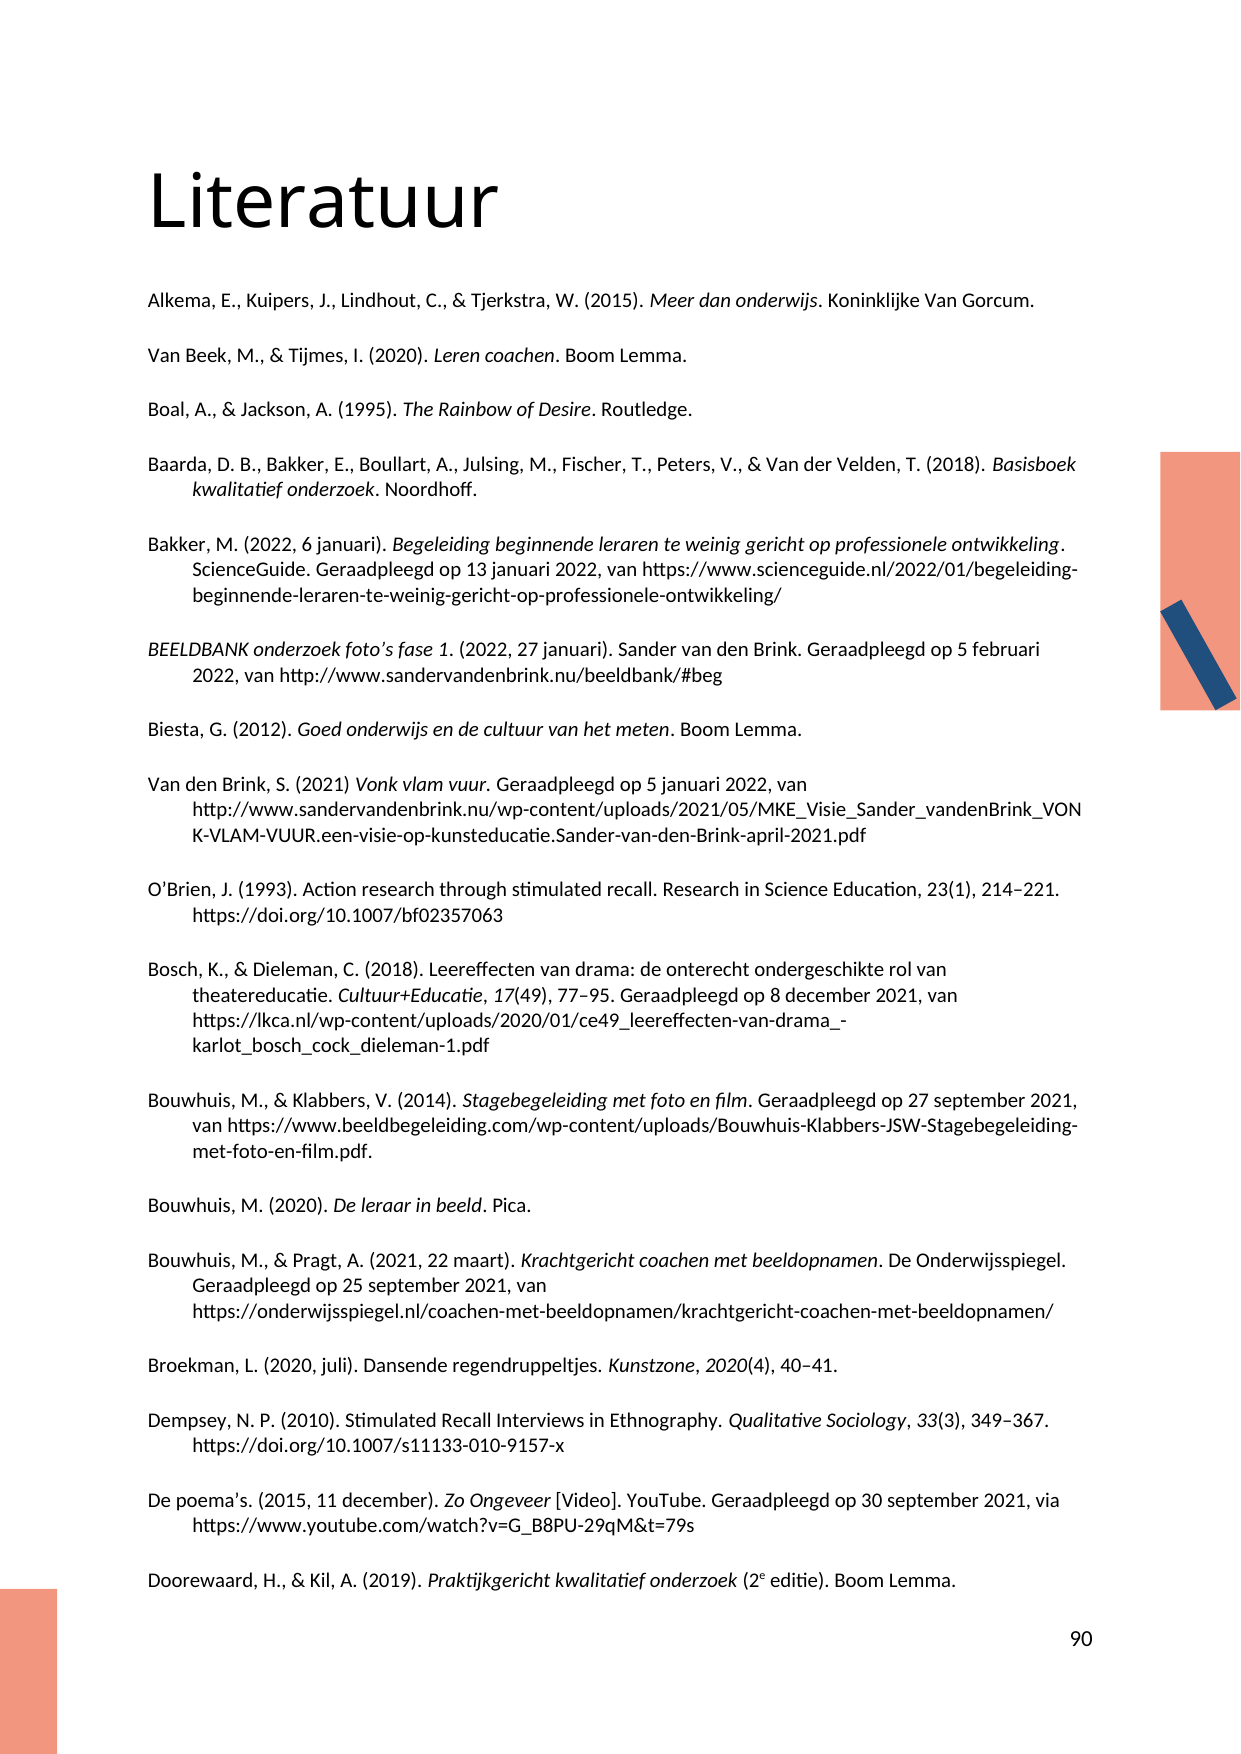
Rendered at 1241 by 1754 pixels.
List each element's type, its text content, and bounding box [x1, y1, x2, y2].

text Dempsey, N. P. (2010). Stimulated Recall Interviews in Ethnography. Qualitative Sociology, 33(3), 349–367. https://doi.org/10.1007/s11133-010-9157-x [148, 1407, 1092, 1458]
text Biesta, G. (2012). Goed onderwijs en de cultuur van het meten. Boom Lemma. [148, 716, 1092, 742]
text Boal, A., & Jackson, A. (1995). The Rainbow of Desire. Routledge. [148, 396, 1092, 422]
text Bouwhuis, M., & Pragt, A. (2021, 22 maart). Krachtgericht coachen met beeldopnamen. De Onderwijsspiegel. Geraadpleegd op 25 september 2021, van https://onderwijsspiegel.nl/coachen-met-beeldopnamen/krachtgericht-coachen-met-beeldopnamen/ [148, 1247, 1092, 1323]
text De poema’s. (2015, 11 december). Zo Ongeveer [Video]. YouTube. Geraadpleegd op 30 september 2021, via https://www.youtube.com/watch?v=G_B8PU-29qM&t=79s [148, 1487, 1092, 1538]
text Alkema, E., Kuipers, J., Lindhout, C., & Tjerkstra, W. (2015). Meer dan onderwijs. Koninklijke Van Gorcum. [148, 287, 1092, 313]
text Bosch, K., & Dieleman, C. (2018). Leereffecten van drama: de onterecht ondergeschikte rol van theatereducatie. Cultuur+Educatie, 17(49), 77–95. Geraadpleegd op 8 december 2021, van https://lkca.nl/wp-content/uploads/2020/01/ce49_leereffecten-van-drama_-karlot_bosch_cock_dieleman-1.pdf [148, 956, 1092, 1058]
text Broekman, L. (2020, juli). Dansende regendruppeltjes. Kunstzone, 2020(4), 40–41. [148, 1353, 1092, 1378]
text Bakker, M. (2022, 6 januari). Begeleiding beginnende leraren te weinig gericht op professionele ontwikkeling. ScienceGuide. Geraadpleegd op 13 januari 2022, van https://www.scienceguide.nl/2022/01/begeleiding-beginnende-leraren-te-weinig-gericht-op-professionele-ontwikkeling/ [148, 531, 1092, 607]
text Van Beek, M., & Tijmes, I. (2020). Leren coachen. Boom Lemma. [148, 342, 1092, 367]
text BEELDBANK onderzoek foto’s fase 1. (2022, 27 januari). Sander van den Brink. Geraadpleegd op 5 februari 2022, van http://www.sandervandenbrink.nu/beeldbank/#beg [148, 636, 1092, 687]
text Doorewaard, H., & Kil, A. (2019). Praktijkgericht kwalitatief onderzoek (2e editie). Boom Lemma. [148, 1567, 1092, 1593]
subtitle Literatuur [148, 148, 1092, 250]
text O’Brien, J. (1993). Action research through stimulated recall. Research in Science Education, 23(1), 214–221. https://doi.org/10.1007/bf02357063 [148, 876, 1092, 927]
text Bouwhuis, M. (2020). De leraar in beeld. Pica. [148, 1193, 1092, 1218]
text Baarda, D. B., Bakker, E., Boullart, A., Julsing, M., Fischer, T., Peters, V., & Van der Velden, T. (2018). Basisboek kwalitatief onderzoek. Noordhoff. [148, 451, 1092, 502]
text Van den Brink, S. (2021) Vonk vlam vuur. Geraadpleegd op 5 januari 2022, van http://www.sandervandenbrink.nu/wp-content/uploads/2021/05/MKE_Visie_Sander_vandenBrink_VONK-VLAM-VUUR.een-visie-op-kunsteducatie.Sander-van-den-Brink-april-2021.pdf [148, 771, 1092, 847]
text Bouwhuis, M., & Klabbers, V. (2014). Stagebegeleiding met foto en film. Geraadpleegd op 27 september 2021, van https://www.beeldbegeleiding.com/wp-content/uploads/Bouwhuis-Klabbers-JSW-Stagebegeleiding-met-foto-en-film.pdf. [148, 1087, 1092, 1163]
